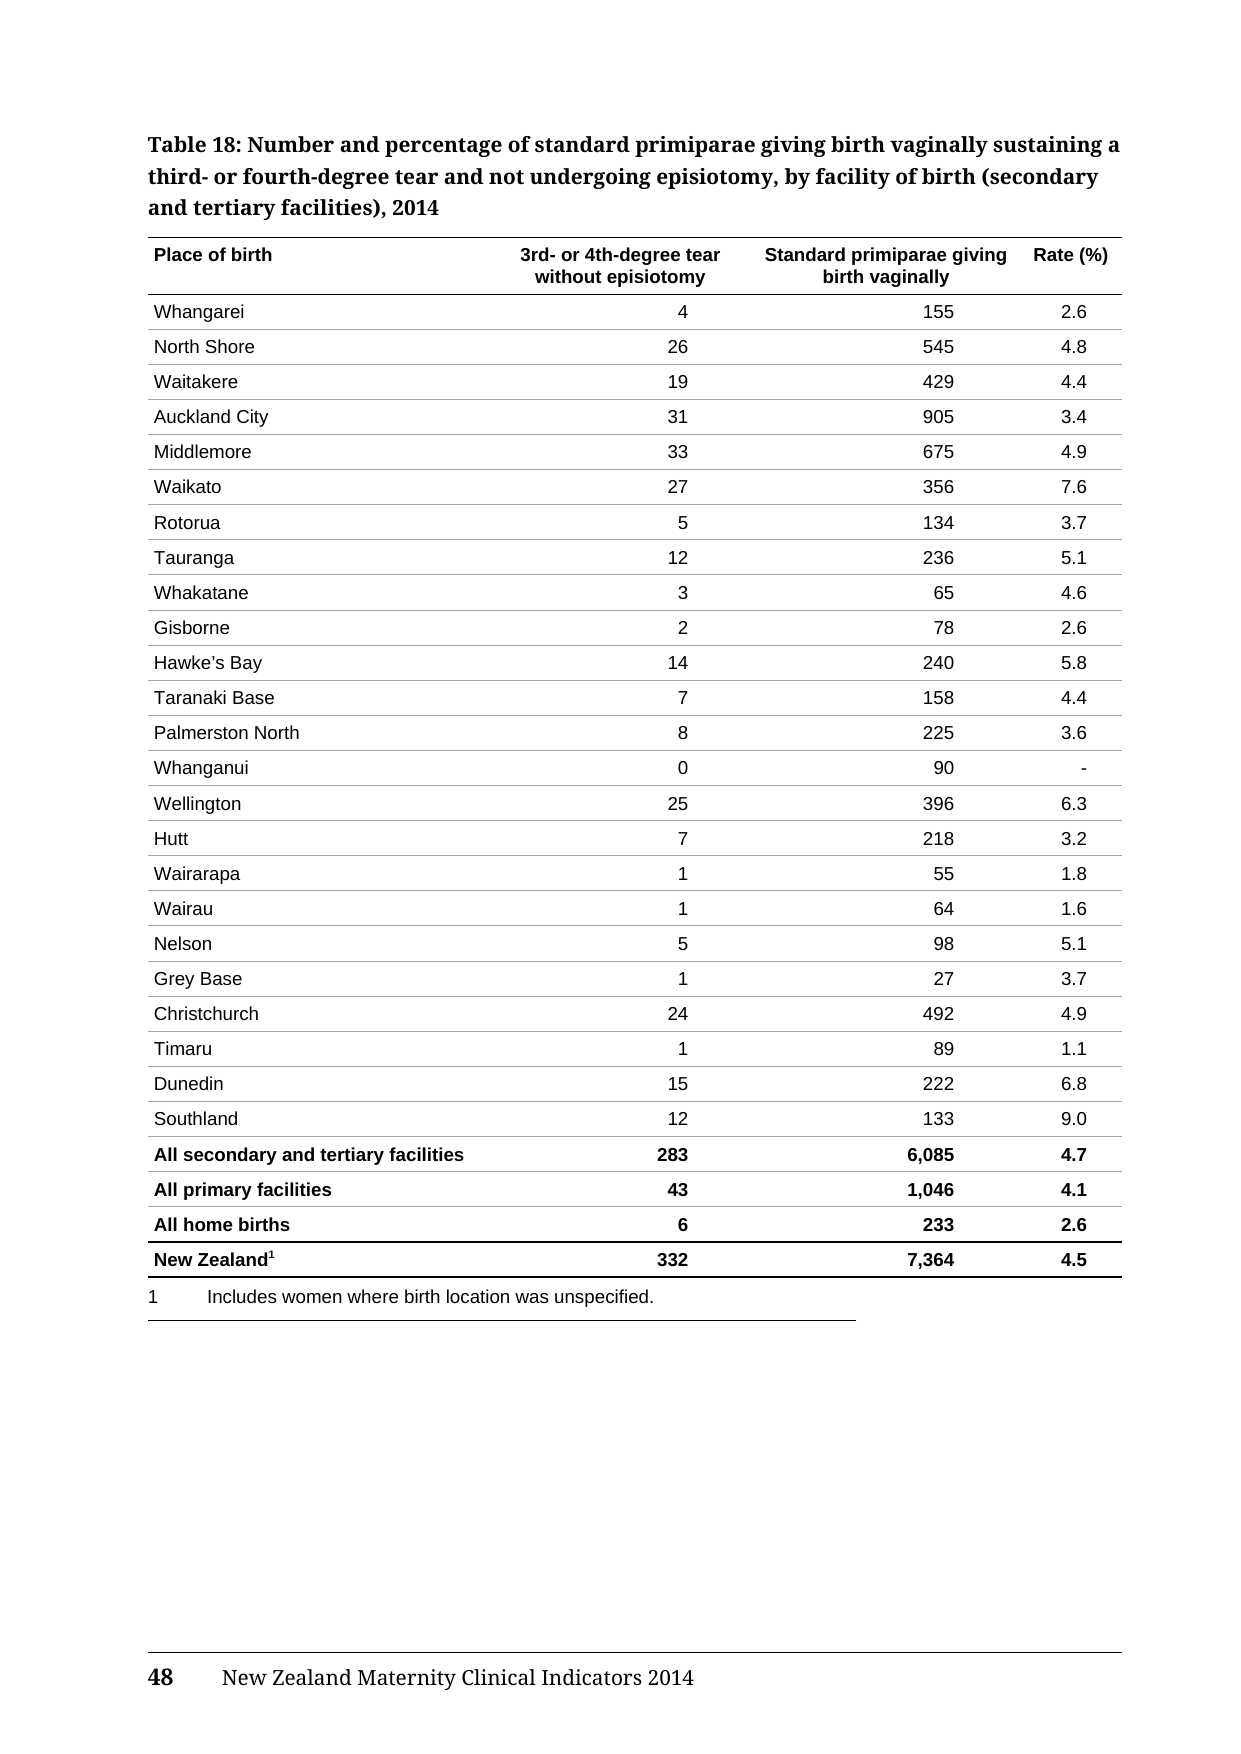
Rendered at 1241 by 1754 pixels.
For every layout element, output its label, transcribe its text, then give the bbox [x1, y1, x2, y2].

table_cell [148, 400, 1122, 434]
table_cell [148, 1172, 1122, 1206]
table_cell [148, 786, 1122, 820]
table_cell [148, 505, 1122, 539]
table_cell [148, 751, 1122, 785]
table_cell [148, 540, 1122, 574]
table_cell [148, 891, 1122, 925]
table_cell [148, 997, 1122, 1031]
text Table 18: Number and percentage of standard primiparae giving birth vaginally sustaining a third- or fourth-degree tear and not undergoing episiotomy, by facility of birth (secondary and tertiary facilities), 2014 [148, 131, 1122, 222]
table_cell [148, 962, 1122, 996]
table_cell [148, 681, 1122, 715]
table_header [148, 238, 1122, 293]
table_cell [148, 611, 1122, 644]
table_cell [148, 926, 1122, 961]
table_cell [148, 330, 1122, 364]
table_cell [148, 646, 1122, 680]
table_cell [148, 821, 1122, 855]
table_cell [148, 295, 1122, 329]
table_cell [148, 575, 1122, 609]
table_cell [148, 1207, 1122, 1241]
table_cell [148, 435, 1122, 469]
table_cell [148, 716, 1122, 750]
text 1 Includes women where birth location was unspecified. [148, 1286, 856, 1320]
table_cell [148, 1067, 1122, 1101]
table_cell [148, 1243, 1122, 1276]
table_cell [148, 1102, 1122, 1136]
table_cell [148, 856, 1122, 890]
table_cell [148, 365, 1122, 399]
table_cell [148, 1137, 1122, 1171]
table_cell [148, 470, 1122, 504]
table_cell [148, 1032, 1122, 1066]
